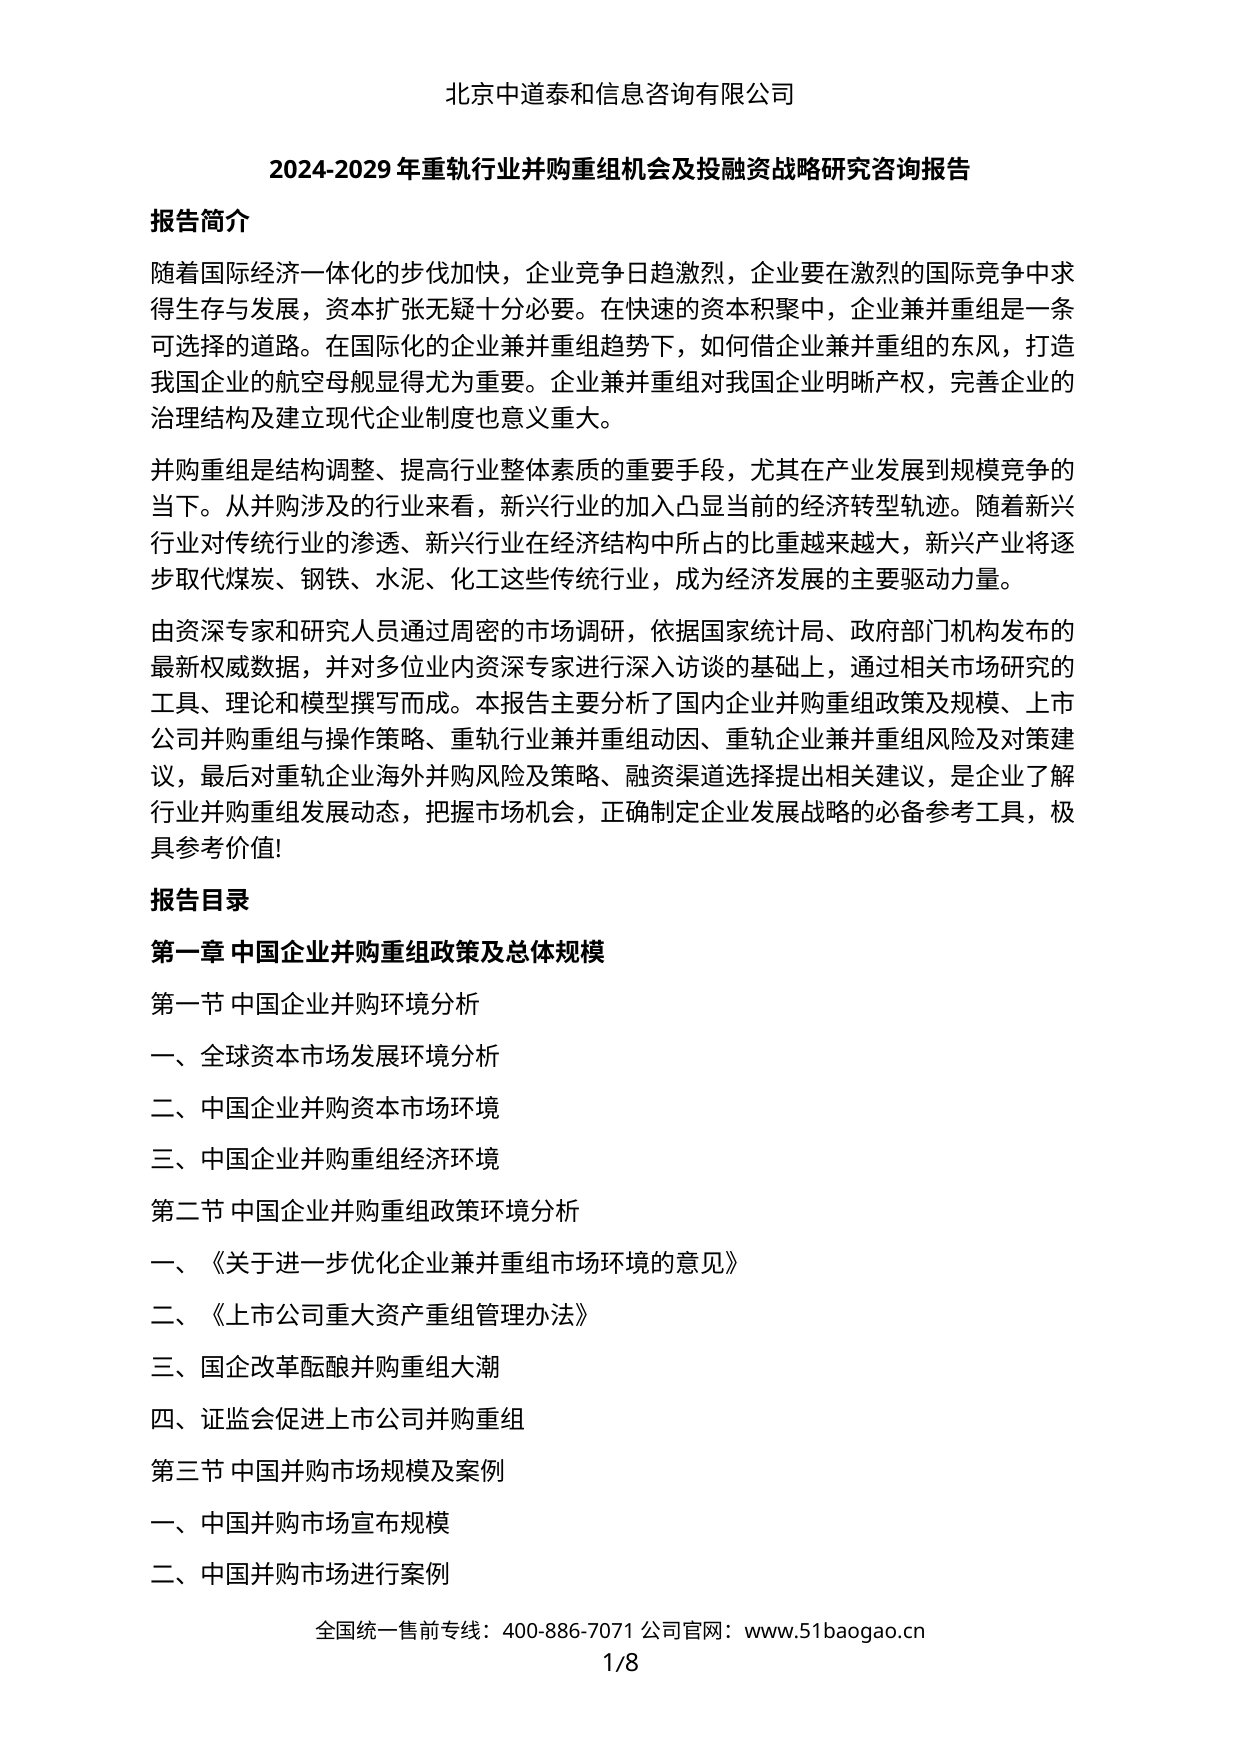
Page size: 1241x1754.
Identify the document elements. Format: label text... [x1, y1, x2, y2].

text 由资深专家和研究人员通过周密的市场调研，依据国家统计局、政府部门机构发布的最新权威数据，并对多位业内资深专家进行深入访谈的基础上，通过相关市场研究的工具、理论和模型撰写而成。本报告主要分析了国内企业并购重组政策及规模、上市公司并购重组与操作策略、重轨行业兼并重组动因、重轨企业兼并重组风险及对策建议，最后对重轨企业海外并购风险及策略、融资渠道选择提出相关建议，是企业了解行业并购重组发展动态，把握市场机会，正确制定企业发展战略的必备参考工具，极具参考价值! [150, 611, 1090, 865]
text 三、中国企业并购重组经济环境 [150, 1140, 1090, 1176]
text 第二节 中国企业并购重组政策环境分析 [150, 1192, 1090, 1228]
text 第一章 中国企业并购重组政策及总体规模 [150, 932, 1090, 969]
text 一、中国并购市场宣布规模 [150, 1503, 1090, 1539]
text 随着国际经济一体化的步伐加快，企业竞争日趋激烈，企业要在激烈的国际竞争中求得生存与发展，资本扩张无疑十分必要。在快速的资本积聚中，企业兼并重组是一条可选择的道路。在国际化的企业兼并重组趋势下，如何借企业兼并重组的东风，打造我国企业的航空母舰显得尤为重要。企业兼并重组对我国企业明晰产权，完善企业的治理结构及建立现代企业制度也意义重大。 [150, 254, 1090, 435]
text 一、全球资本市场发展环境分析 [150, 1036, 1090, 1072]
text 报告简介 [150, 202, 1090, 238]
text 二、中国并购市场进行案例 [150, 1555, 1090, 1591]
text 并购重组是结构调整、提高行业整体素质的重要手段，尤其在产业发展到规模竞争的当下。从并购涉及的行业来看，新兴行业的加入凸显当前的经济转型轨迹。随着新兴行业对传统行业的渗透、新兴行业在经济结构中所占的比重越来越大，新兴产业将逐步取代煤炭、钢铁、水泥、化工这些传统行业，成为经济发展的主要驱动力量。 [150, 451, 1090, 596]
text 三、国企改革酝酿并购重组大潮 [150, 1347, 1090, 1384]
text 一、《关于进一步优化企业兼并重组市场环境的意见》 [150, 1244, 1090, 1280]
text 2024-2029年重轨行业并购重组机会及投融资战略研究咨询报告 [150, 150, 1090, 186]
text 四、证监会促进上市公司并购重组 [150, 1399, 1090, 1436]
text 第一节 中国企业并购环境分析 [150, 984, 1090, 1021]
text 第三节 中国并购市场规模及案例 [150, 1451, 1090, 1487]
text 二、中国企业并购资本市场环境 [150, 1088, 1090, 1124]
text 二、《上市公司重大资产重组管理办法》 [150, 1296, 1090, 1332]
text 报告目录 [150, 881, 1090, 917]
